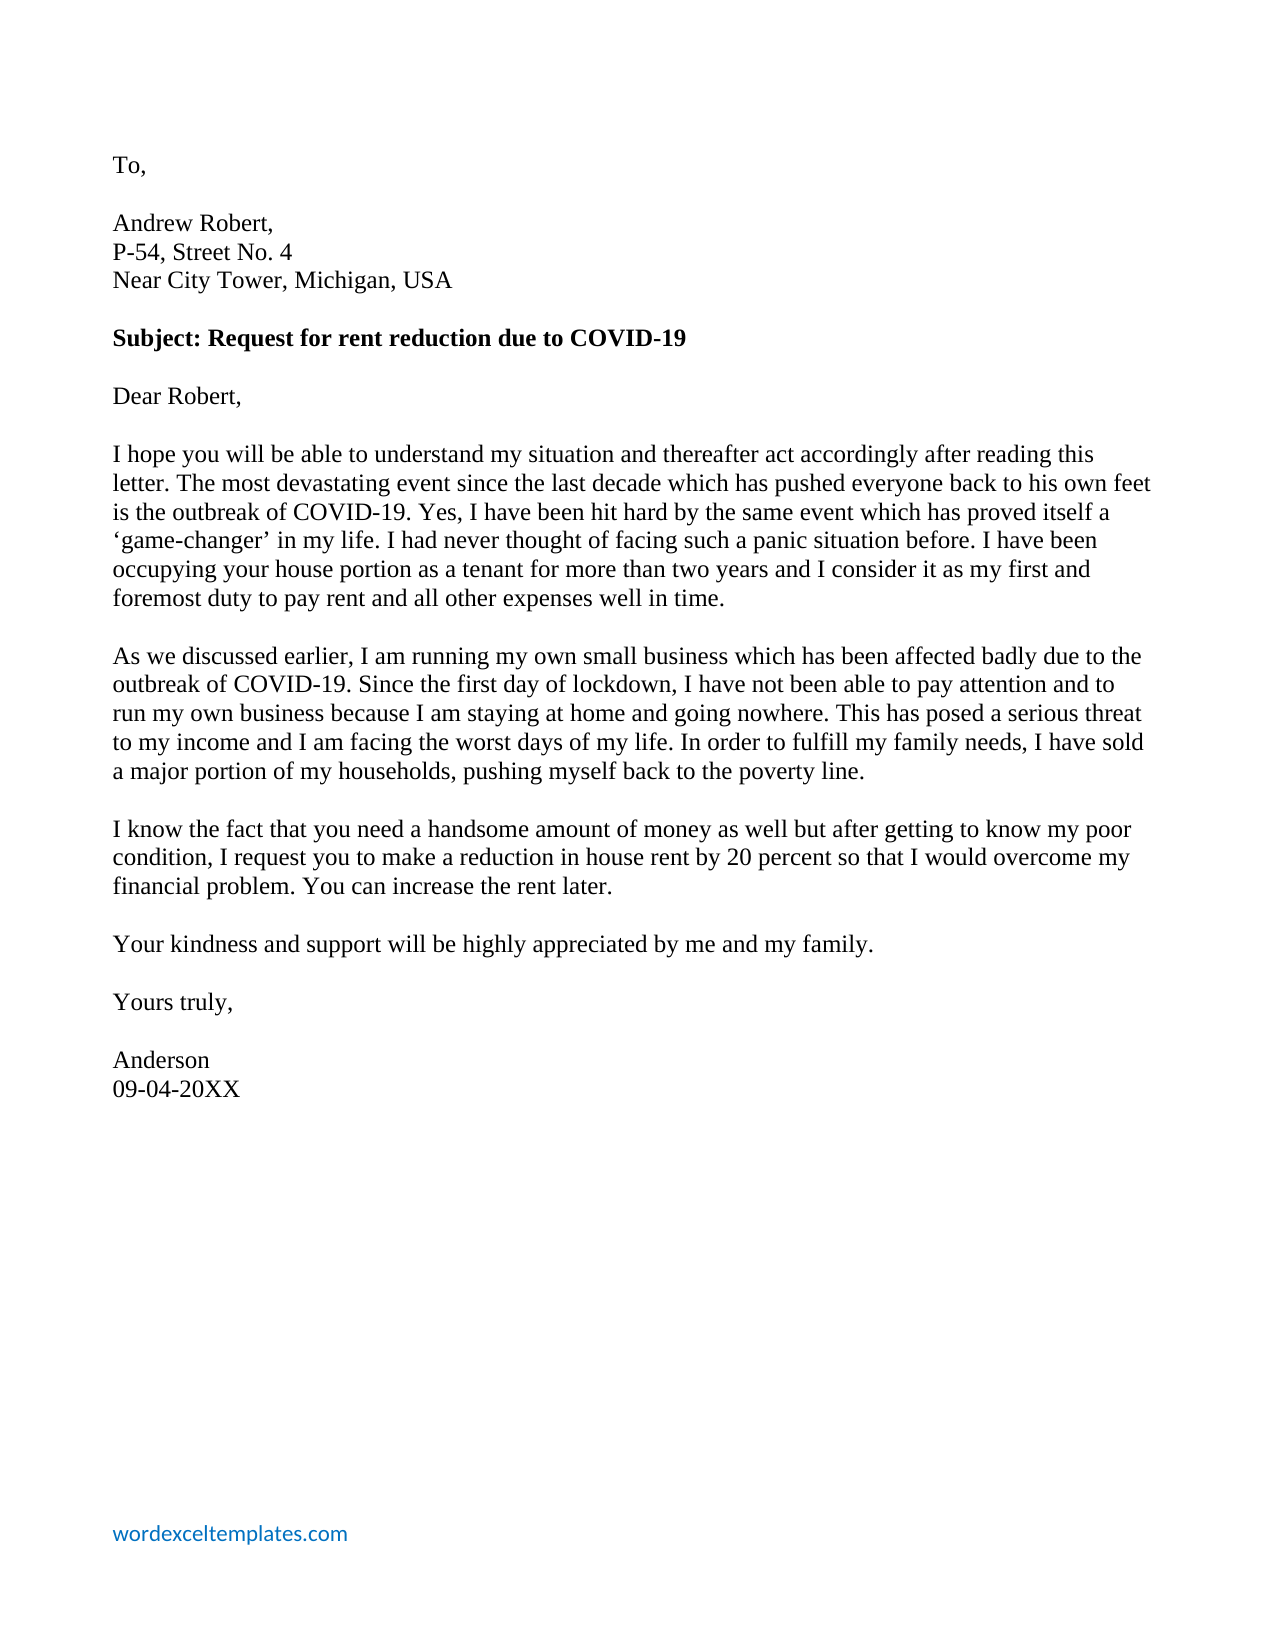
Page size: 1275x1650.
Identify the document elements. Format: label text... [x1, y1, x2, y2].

text To, [112, 150, 1153, 179]
text As we discussed earlier, I am running my own small business which has been affected badly due to the outbreak of COVID-19. Since the first day of lockdown, I have not been able to pay attention and to run my own business because I am staying at home and going nowhere. This has posed a serious threat to my income and I am facing the worst days of my life. In order to fulfill my family needs, I have sold a major portion of my households, pushing myself back to the poverty line. [112, 641, 1153, 784]
text Yours truly, [112, 987, 1153, 1016]
text I know the fact that you need a handsome amount of money as well but after getting to know my poor condition, I request you to make a reduction in house rent by 20 percent so that I would overcome my financial problem. You can increase the rent later. [112, 814, 1153, 900]
text I hope you will be able to understand my situation and thereafter act accordingly after reading this letter. The most devastating event since the last decade which has pushed everyone back to his own feet is the outbreak of COVID-19. Yes, I have been hit hard by the same event which has proved itself a ‘game-changer’ in my life. I had never thought of facing such a panic situation before. I have been occupying your house portion as a tenant for more than two years and I consider it as my first and foremost duty to pay rent and all other expenses well in time. [112, 439, 1153, 612]
text Andrew Robert, P-54, Street No. 4 Near City Tower, Michigan, USA [112, 208, 1153, 294]
text Subject: Request for rent reduction due to COVID-19 [112, 323, 1153, 352]
text Your kindness and support will be highly appreciated by me and my family. [112, 929, 1153, 958]
text Anderson 09-04-20XX [112, 1045, 1153, 1102]
text Dear Robert, [112, 381, 1153, 410]
